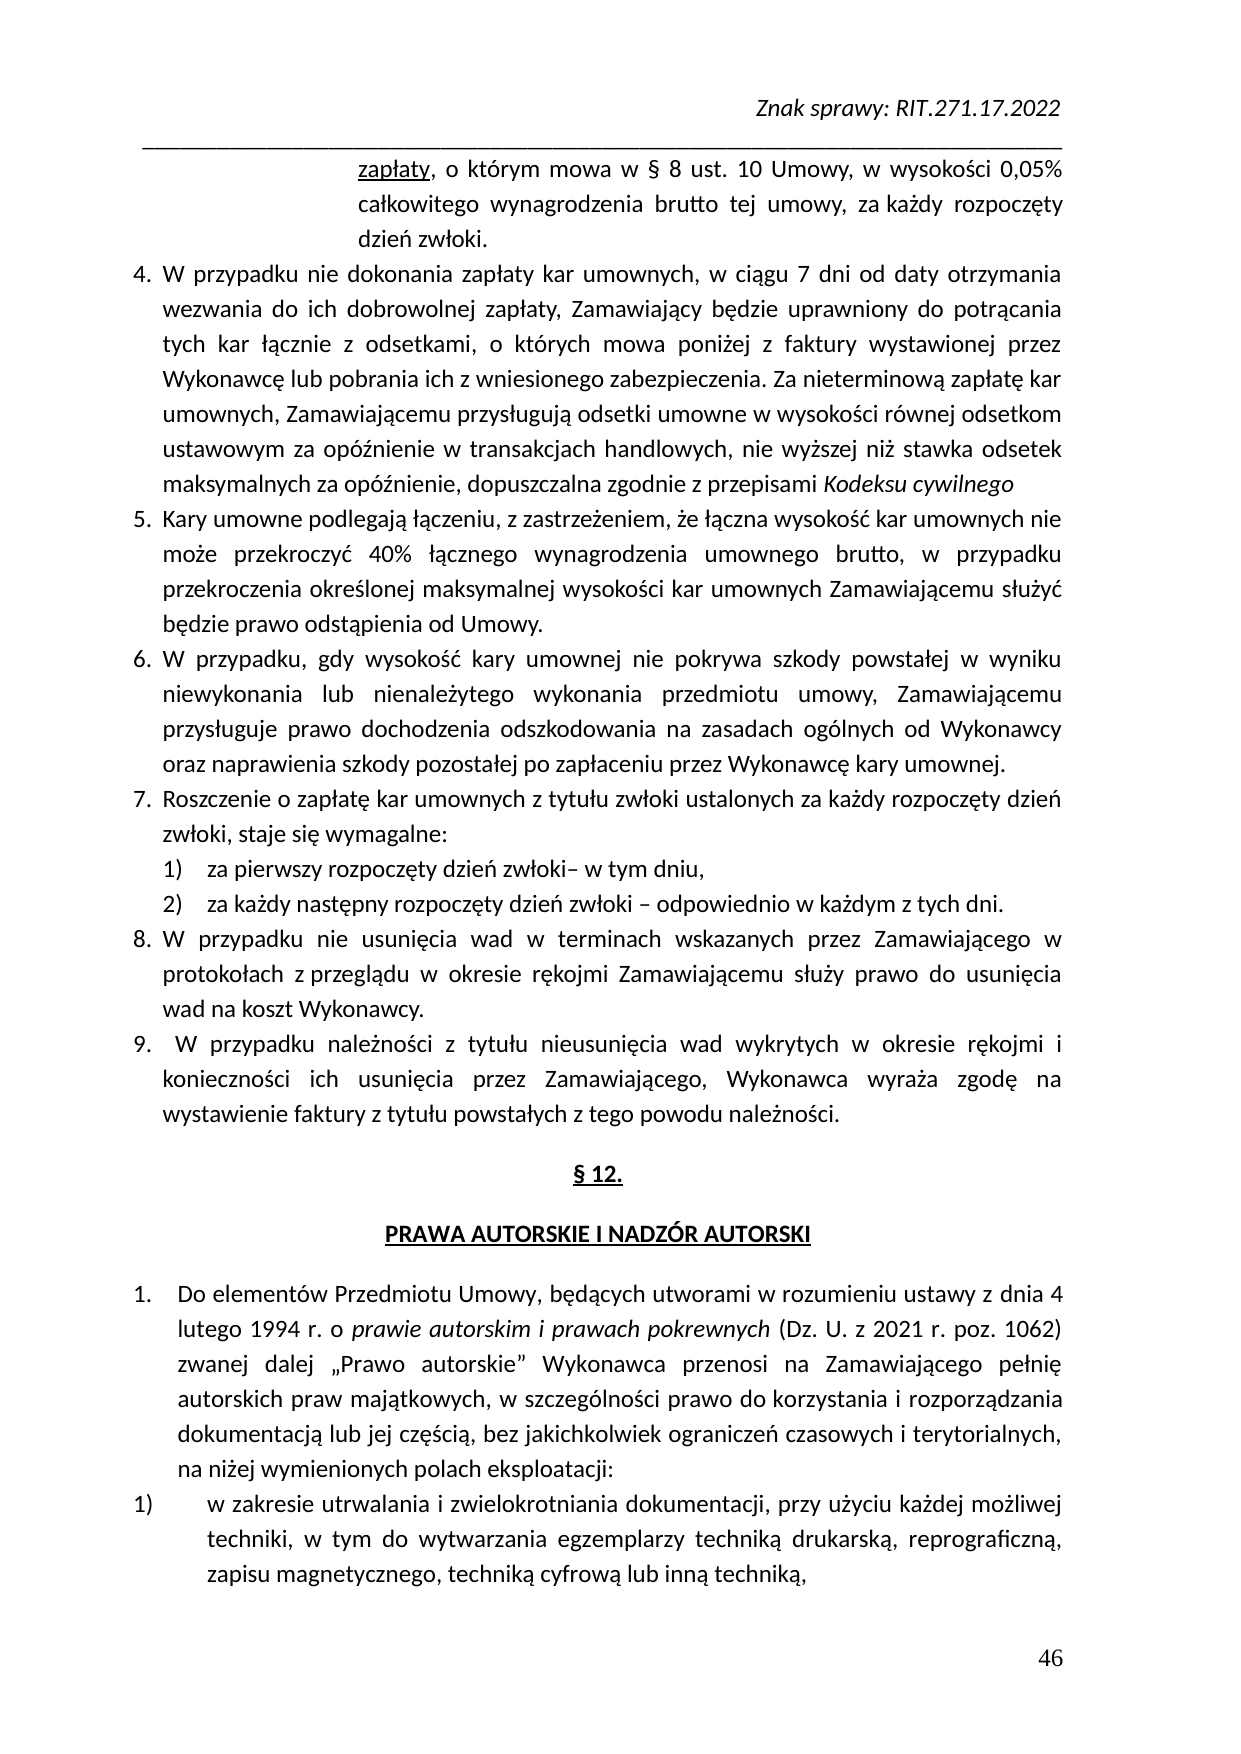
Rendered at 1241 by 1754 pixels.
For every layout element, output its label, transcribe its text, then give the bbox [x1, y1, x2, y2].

list Do elementów Przedmiotu Umowy, będących utworami w rozumieniu ustawy z dnia 4 lutego 1994 r. o prawie autorskim i prawach pokrewnych (Dz. U. z 2021 r. poz. 1062) zwanej dalej „Prawo autorskie” Wykonawca przenosi na Zamawiającego pełnię autorskich praw majątkowych, w szczególności prawo do korzystania i rozporządzania dokumentacją lub jej częścią, bez jakichkolwiek ograniczeń czasowych i terytorialnych, na niżej wymienionych polach eksploatacji: [133, 1278, 1063, 1483]
text § 12. [133, 1158, 1063, 1188]
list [320, 153, 1063, 253]
list Kary umowne podlegają łączeniu, z zastrzeżeniem, że łączna wysokość kar umownych nie może przekroczyć 40% łącznego wynagrodzenia umownego brutto, w przypadku przekroczenia określonej maksymalnej wysokości kar umownych Zamawiającemu służyć będzie prawo odstąpienia od Umowy. [133, 503, 1063, 638]
list W przypadku nie usunięcia wad w terminach wskazanych przez Zamawiającego w protokołach z przeglądu w okresie rękojmi Zamawiającemu służy prawo do usunięcia wad na koszt Wykonawcy. [133, 923, 1063, 1023]
list za każdy następny rozpoczęty dzień zwłoki – odpowiednio w każdym z tych dni. [162, 888, 1063, 918]
list W przypadku nie dokonania zapłaty kar umownych, w ciągu 7 dni od daty otrzymania wezwania do ich dobrowolnej zapłaty, Zamawiający będzie uprawniony do potrącania tych kar łącznie z odsetkami, o których mowa poniżej z faktury wystawionej przez Wykonawcę lub pobrania ich z wniesionego zabezpieczenia. Za nieterminową zapłatę kar umownych, Zamawiającemu przysługują odsetki umowne w wysokości równej odsetkom ustawowym za opóźnienie w transakcjach handlowych, nie wyższej niż stawka odsetek maksymalnych za opóźnienie, dopuszczalna zgodnie z przepisami Kodeksu cywilnego [133, 258, 1063, 498]
list za pierwszy rozpoczęty dzień zwłoki– w tym dniu, [162, 853, 1063, 883]
list Roszczenie o zapłatę kar umownych z tytułu zwłoki ustalonych za każdy rozpoczęty dzień zwłoki, staje się wymagalne: [133, 783, 1063, 848]
text PRAWA AUTORSKIE I NADZÓR AUTORSKI [133, 1218, 1063, 1248]
list w zakresie utrwalania i zwielokrotniania dokumentacji, przy użyciu każdej możliwej techniki, w tym do wytwarzania egzemplarzy techniką drukarską, reprograficzną, zapisu magnetycznego, techniką cyfrową lub inną techniką, [133, 1488, 1063, 1588]
list W przypadku, gdy wysokość kary umownej nie pokrywa szkody powstałej w wyniku niewykonania lub nienależytego wykonania przedmiotu umowy, Zamawiającemu przysługuje prawo dochodzenia odszkodowania na zasadach ogólnych od Wykonawcy oraz naprawienia szkody pozostałej po zapłaceniu przez Wykonawcę kary umownej. [133, 643, 1063, 778]
list W przypadku należności z tytułu nieusunięcia wad wykrytych w okresie rękojmi i konieczności ich usunięcia przez Zamawiającego, Wykonawca wyraża zgodę na wystawienie faktury z tytułu powstałych z tego powodu należności. [133, 1028, 1063, 1128]
